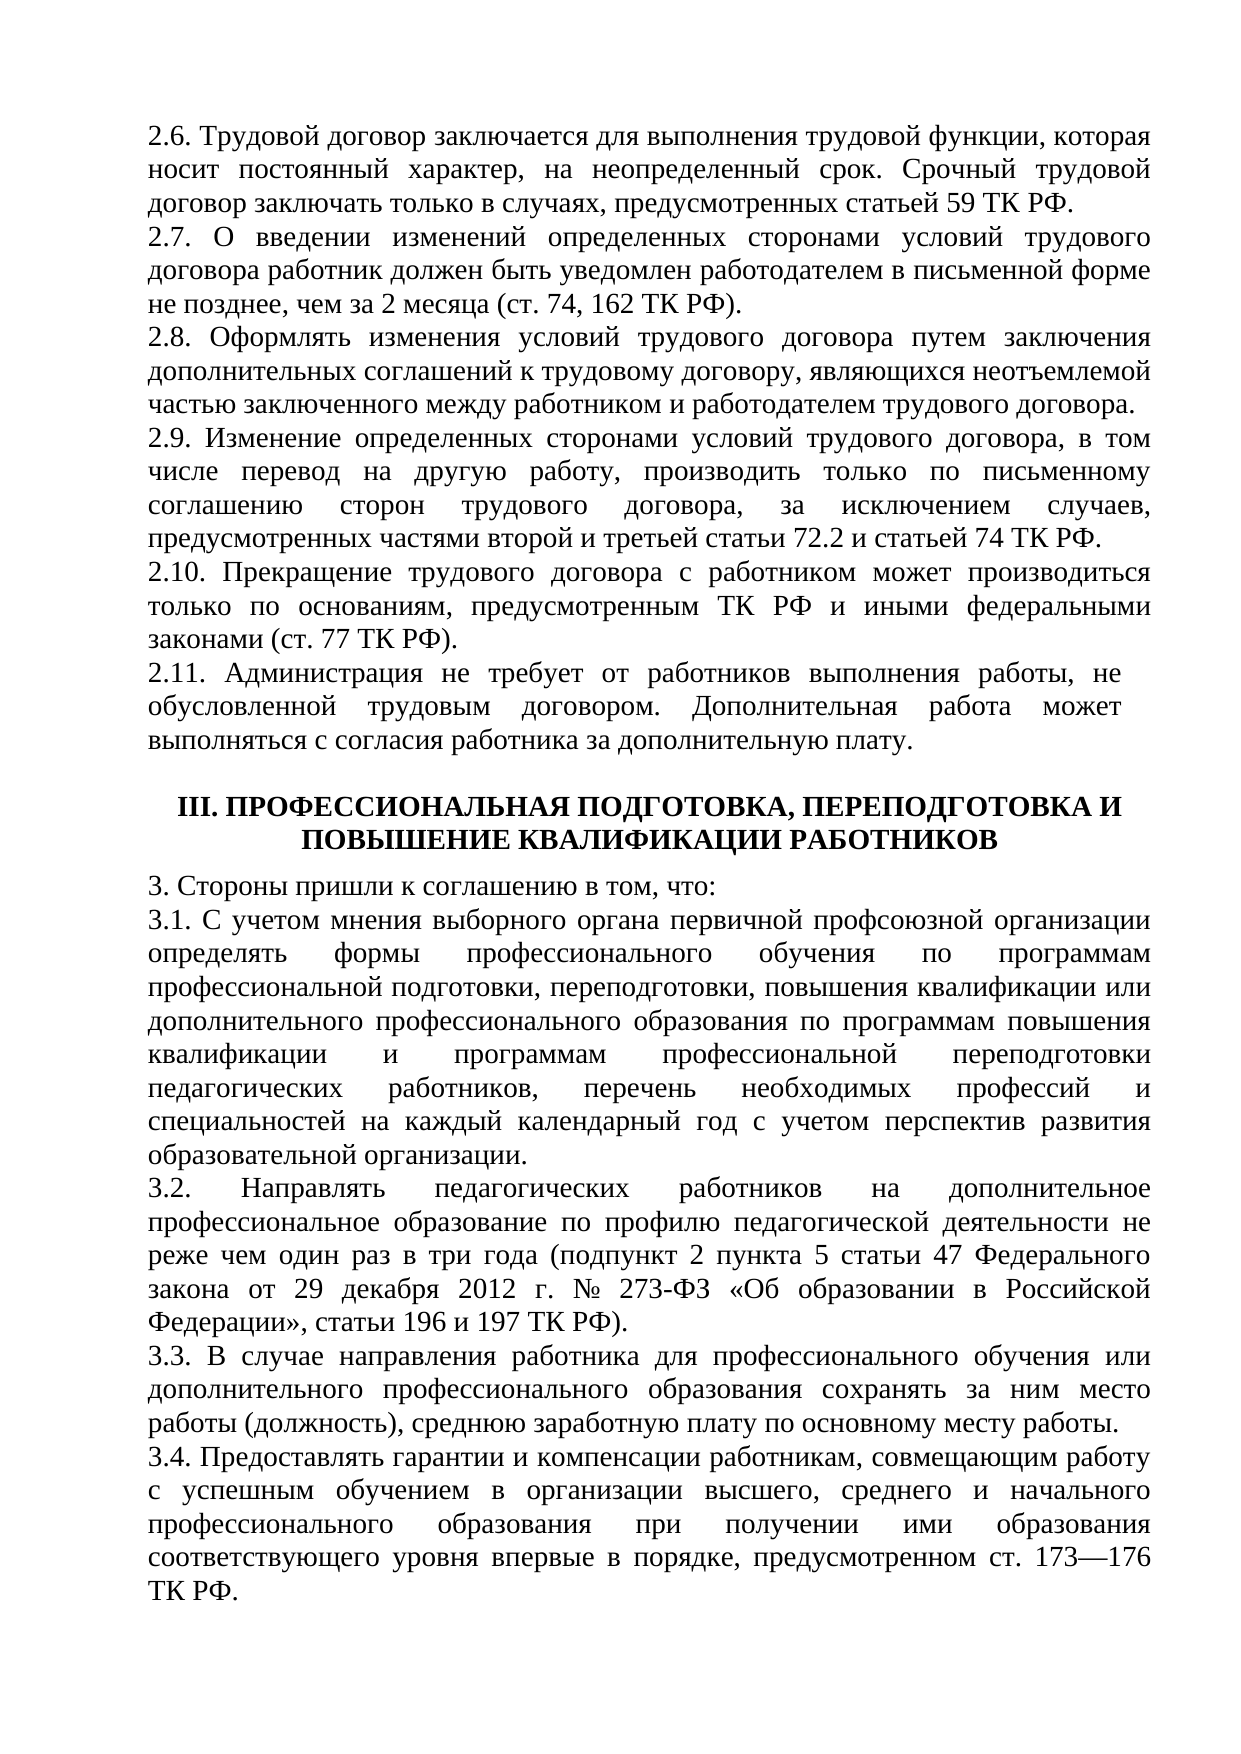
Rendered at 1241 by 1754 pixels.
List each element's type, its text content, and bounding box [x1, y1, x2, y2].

text 2.11. Администрация не требует от работников выполнения работы, не обусловленной трудовым договором. Дополнительная работа может выполняться с согласия работника за дополнительную плату. [148, 655, 1122, 755]
text 3.1. С учетом мнения выборного органа первичной профсоюзной организации определять формы профессионального обучения по программам профессиональной подготовки, переподготовки, повышения квалификации или дополнительного профессионального образования по программам повышения квалификации и программам профессиональной переподготовки педагогических работников, перечень необходимых профессий и специальностей на каждый календарный год с учетом перспектив развития образовательной организации. [148, 902, 1152, 1170]
text 2.8. Оформлять изменения условий трудового договора путем заключения дополнительных соглашений к трудовому договору, являющихся неотъемлемой частью заключенного между работником и работодателем трудового договора. [148, 319, 1152, 420]
text 2.10. Прекращение трудового договора с работником может производиться только по основаниям, предусмотренным ТК РФ и иными федеральными законами (ст. 77 ТК РФ). [148, 554, 1152, 655]
text 3.3. В случае направления работника для профессионального обучения или дополнительного профессионального образования сохранять за ним место работы (должность), среднюю заработную плату по основному месту работы. [148, 1338, 1152, 1439]
text 2.9. Изменение определенных сторонами условий трудового договора, в том числе перевод на другую работу, производить только по письменному соглашению сторон трудового договора, за исключением случаев, предусмотренных частями второй и третьей статьи 72.2 и статьей 74 ТК РФ. [148, 420, 1152, 554]
text 2.6. Трудовой договор заключается для выполнения трудовой функции, которая носит постоянный характер, на неопределенный срок. Срочный трудовой договор заключать только в случаях, предусмотренных статьей 59 ТК РФ. [148, 118, 1152, 219]
text 3.4. Предоставлять гарантии и компенсации работникам, совмещающим работу с успешным обучением в организации высшего, среднего и начального профессионального образования при получении ими образования соответствующего уровня впервые в порядке, предусмотренном ст. 173—176 ТК РФ. [148, 1439, 1152, 1606]
text III. ПРОФЕССИОНАЛЬНАЯ ПОДГОТОВКА, ПЕРЕПОДГОТОВКА И ПОВЫШЕНИЕ КВАЛИФИКАЦИИ РАБОТНИКОВ [148, 789, 1152, 856]
text 3.2. Направлять педагогических работников на дополнительное профессиональное образование по профилю педагогической деятельности не реже чем один раз в три года (подпункт 2 пункта 5 статьи 47 Федерального закона от 29 декабря . № 273-ФЗ «Об образовании в Российской Федерации», статьи 196 и 197 ТК РФ). [148, 1170, 1152, 1338]
text 3. Стороны пришли к соглашению в том, что: [148, 868, 1152, 902]
text 2.7. О введении изменений определенных сторонами условий трудового договора работник должен быть уведомлен работодателем в письменной форме не позднее, чем за 2 месяца (ст. 74, 162 ТК РФ). [148, 219, 1152, 319]
